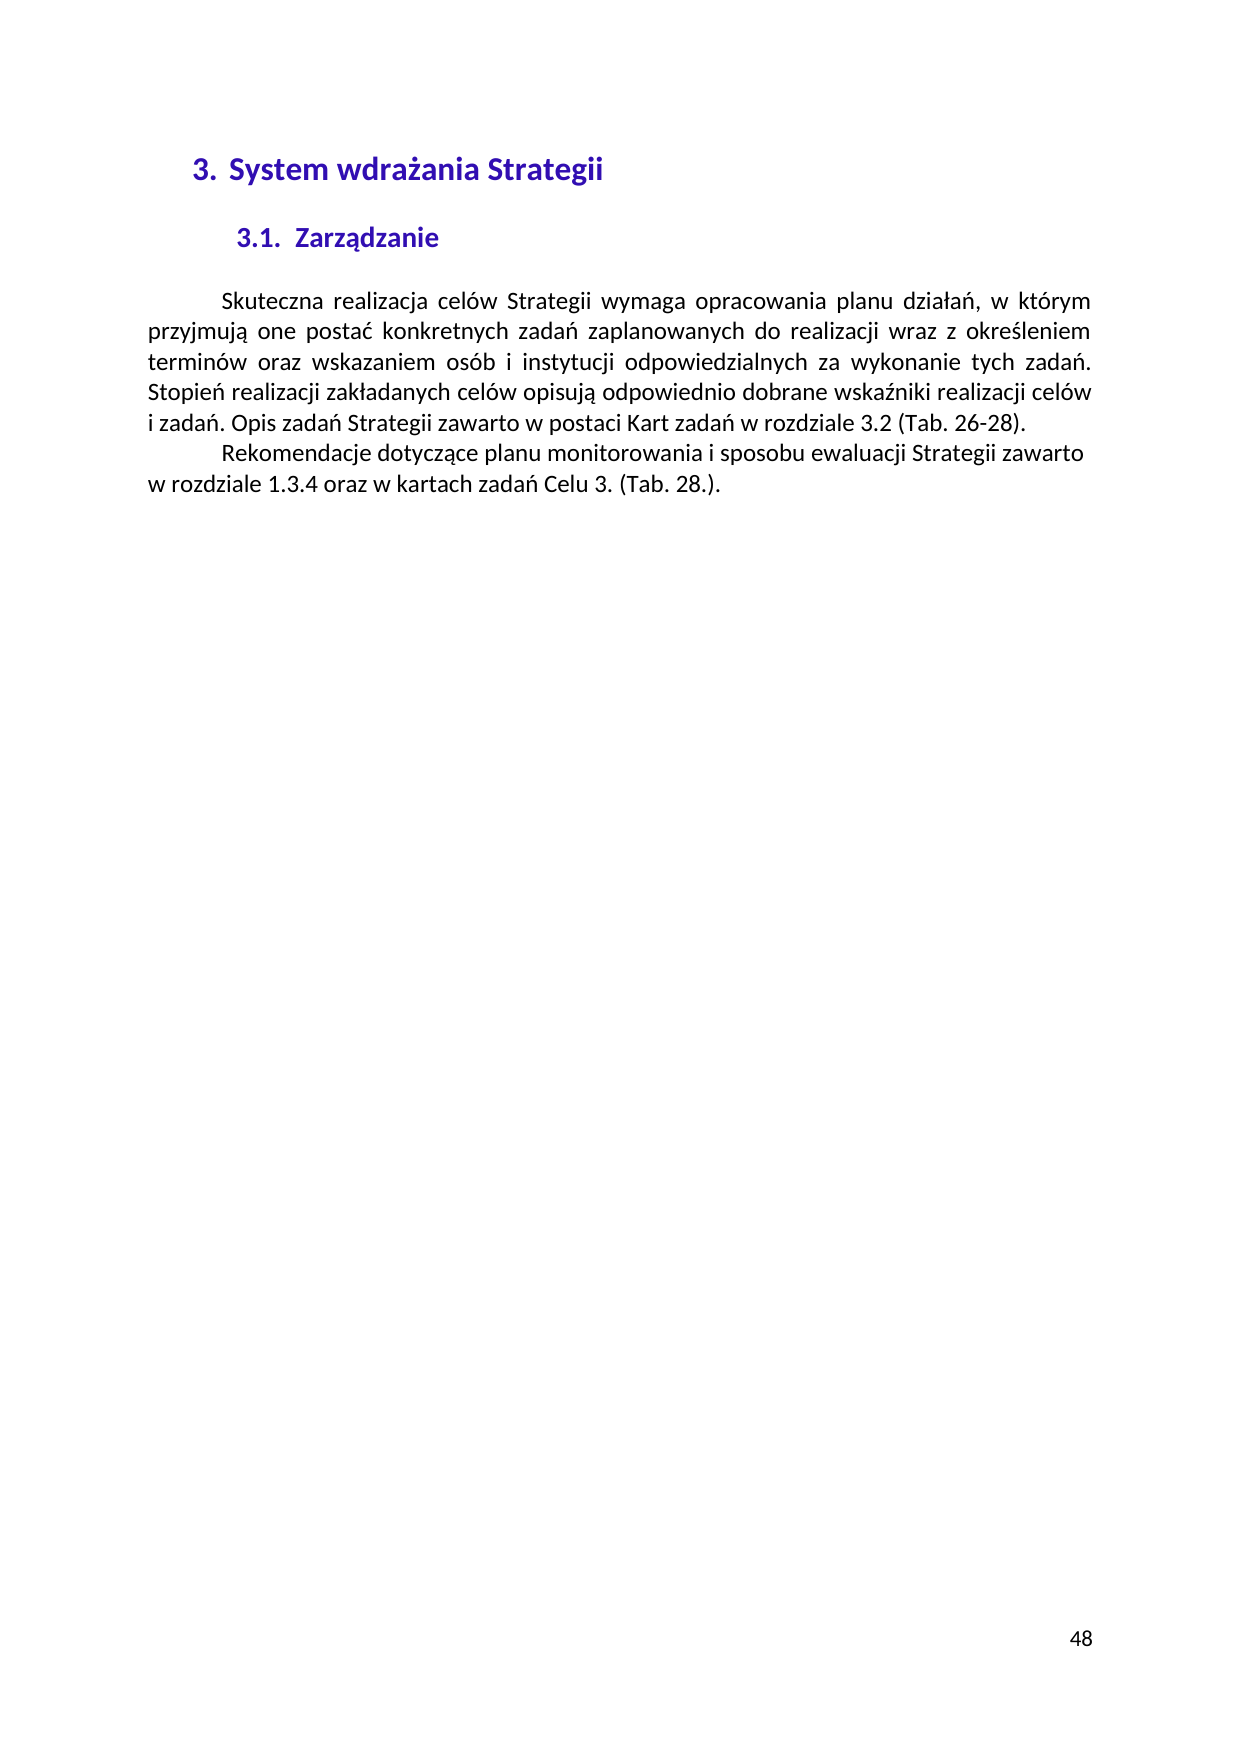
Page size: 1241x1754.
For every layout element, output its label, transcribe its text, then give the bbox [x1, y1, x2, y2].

text Rekomendacje dotyczące planu monitorowania i sposobu ewaluacji Strategii zawarto w rozdziale 1.3.4 oraz w kartach zadań Celu 3. (Tab. 28.). [148, 438, 1093, 499]
list System wdrażania Strategii [192, 148, 1093, 188]
list Zarządzanie [223, 219, 1093, 254]
text Skuteczna realizacja celów Strategii wymaga opracowania planu działań, w którym przyjmują one postać konkretnych zadań zaplanowanych do realizacji wraz z określeniem terminów oraz wskazaniem osób i instytucji odpowiedzialnych za wykonanie tych zadań. Stopień realizacji zakładanych celów opisują odpowiednio dobrane wskaźniki realizacji celów i zadań. Opis zadań Strategii zawarto w postaci Kart zadań w rozdziale 3.2 (Tab. 26-28). [148, 285, 1093, 438]
